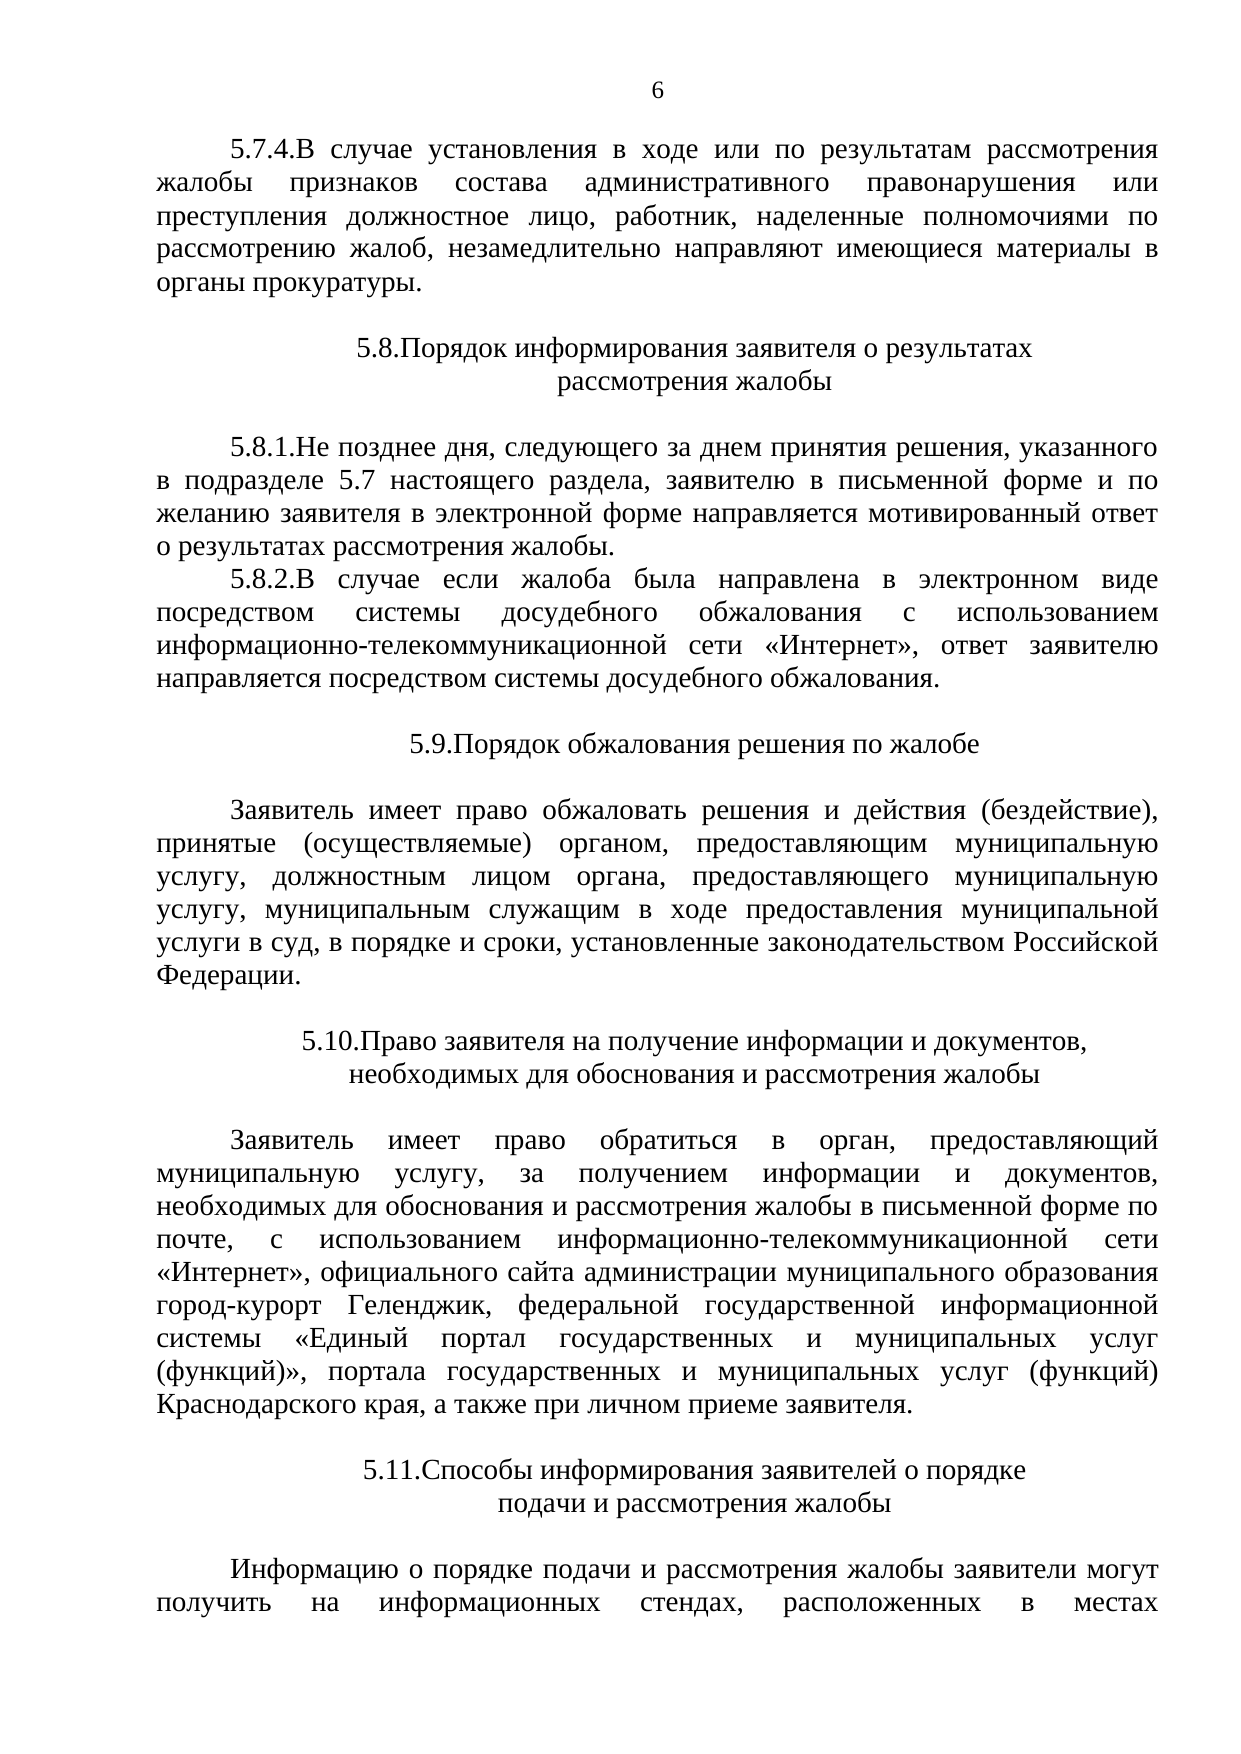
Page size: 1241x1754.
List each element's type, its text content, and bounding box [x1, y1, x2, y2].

text Заявитель имеет право обжаловать решения и действия (бездействие), принятые (осуществляемые) органом, предоставляющим муниципальную услугу, должностным лицом органа, предоставляющего муниципальную услугу, муниципальным служащим в ходе предоставления муниципальной услуги в суд, в порядке и сроки, установленные законодательством Российской Федерации. [156, 793, 1159, 991]
text 5.9.Порядок обжалования решения по жалобе [156, 727, 1159, 760]
text 5.8.1.Не позднее дня, следующего за днем принятия решения, указанного в подразделе 5.7 настоящего раздела, заявителю в письменной форме и по желанию заявителя в электронной форме направляется мотивированный ответ о результатах рассмотрения жалобы. [156, 430, 1159, 562]
text рассмотрения жалобы [156, 364, 1159, 397]
text Заявитель имеет право обратиться в орган, предоставляющий муниципальную услугу, за получением информации и документов, необходимых для обоснования и рассмотрения жалобы в письменной форме по почте, с использованием информационно-телекоммуникационной сети «Интернет», официального сайта администрации муниципального образования город-курорт Геленджик, федеральной государственной информационной системы «Единый портал государственных и муниципальных услуг (функций)», портала государственных и муниципальных услуг (функций) Краснодарского края, а также при личном приеме заявителя. [156, 1123, 1159, 1420]
text 5.8.Порядок информирования заявителя о результатах [156, 331, 1159, 364]
text 5.7.4.В случае установления в ходе или по результатам рассмотрения жалобы признаков состава административного правонарушения или преступления должностное лицо, работник, наделенные полномочиями по рассмотрению жалоб, незамедлительно направляют имеющиеся материалы в органы прокуратуры. [156, 132, 1159, 298]
text подачи и рассмотрения жалобы [156, 1486, 1159, 1519]
text 5.10.Право заявителя на получение информации и документов, [156, 1024, 1159, 1057]
text 5.8.2.В случае если жалоба была направлена в электронном виде посредством системы досудебного обжалования с использованием информационно-телекоммуникационной сети «Интернет», ответ заявителю направляется посредством системы досудебного обжалования. [156, 562, 1159, 694]
text необходимых для обоснования и рассмотрения жалобы [156, 1057, 1159, 1090]
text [156, 1552, 1159, 1618]
text 5.11.Способы информирования заявителей о порядке [156, 1453, 1159, 1486]
